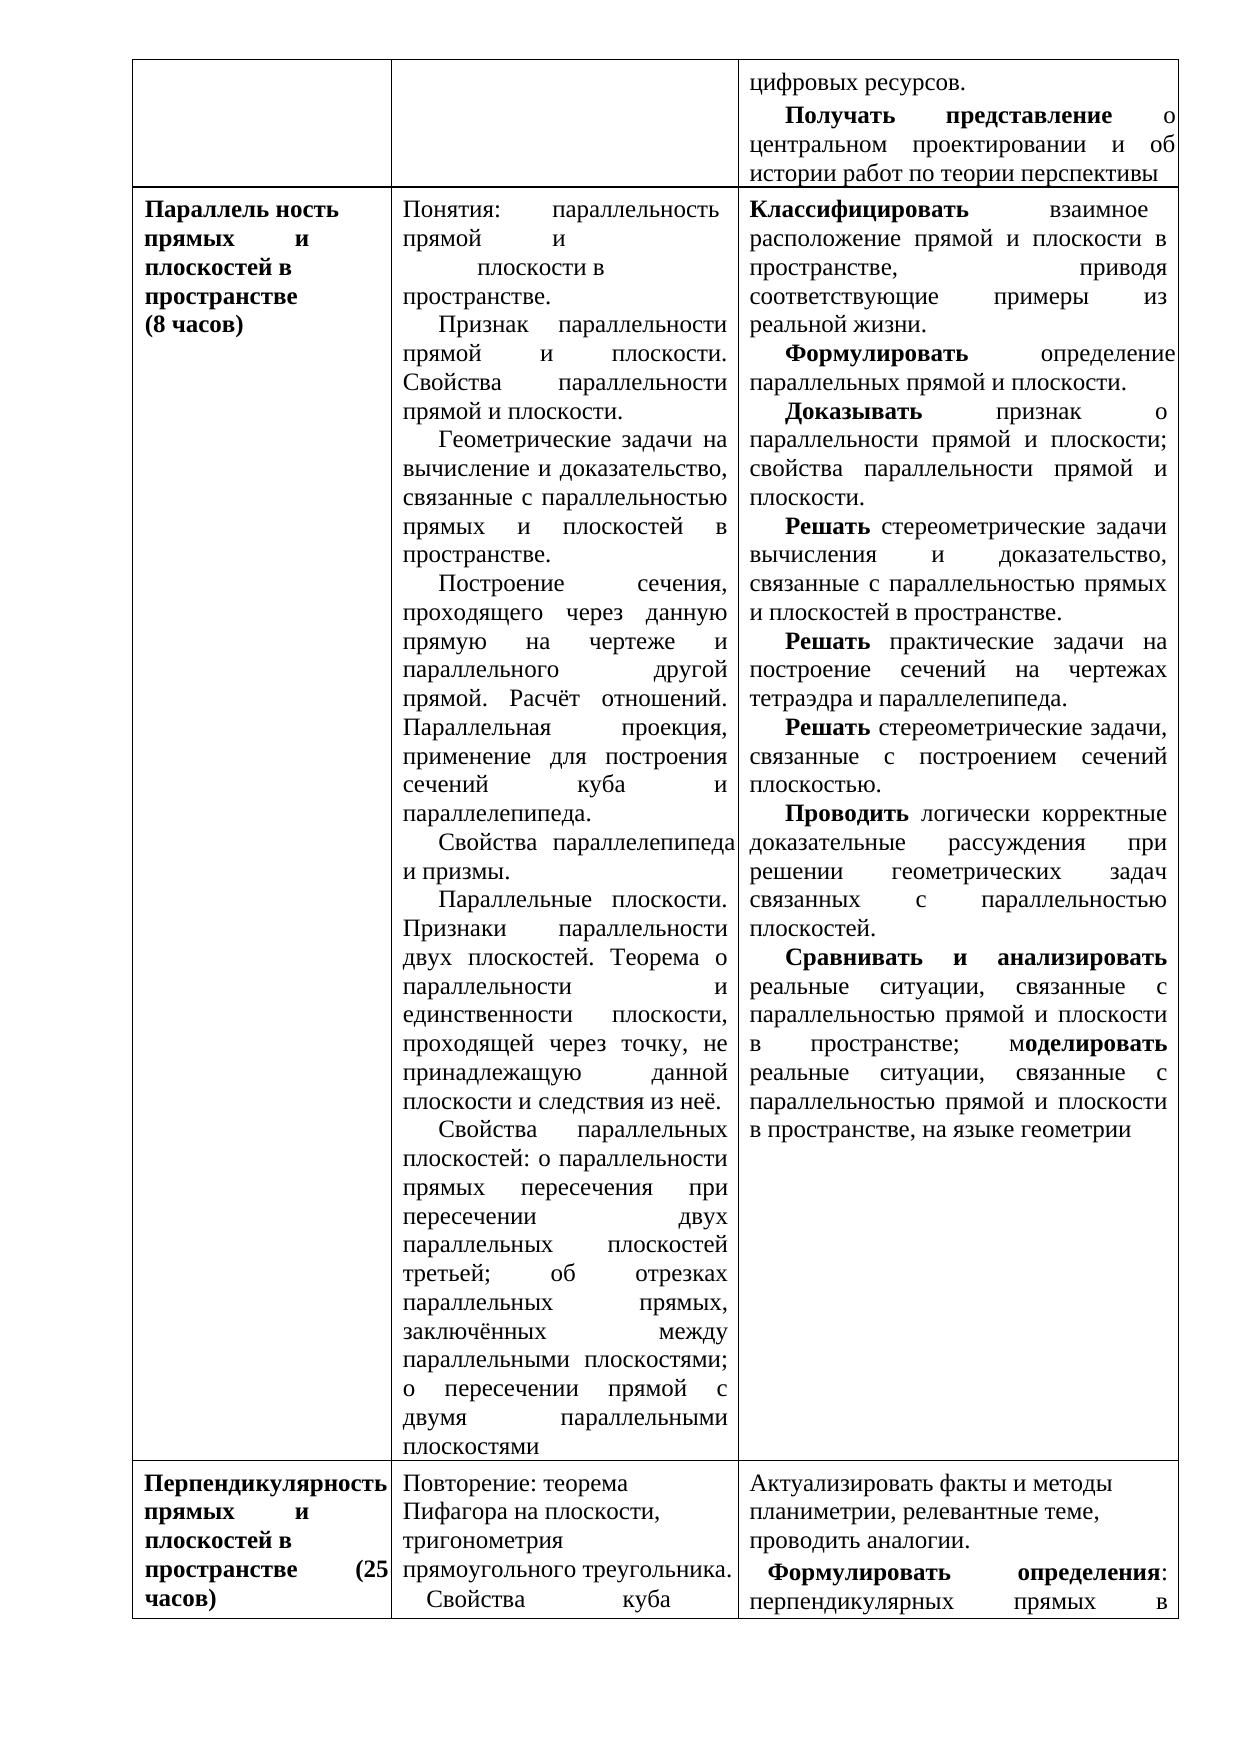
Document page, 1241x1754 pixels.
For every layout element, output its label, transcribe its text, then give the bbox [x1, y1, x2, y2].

table_cell Параллель ность прямых и плоскостей в пространстве (8 часов) [133, 188, 391, 1459]
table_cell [133, 1461, 391, 1617]
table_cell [392, 60, 738, 186]
table_cell Понятия: параллельность прямой и плоскости в пространстве. Признак параллельности прямой и плоскости. Свойства параллельности прямой и плоскости. Геометрические задачи на вычисление и доказательство, связанные с параллельностью прямых и плоскостей в пространстве. Построение сечения, проходящего через данную прямую на чертеже и параллельного другой прямой. Расчёт отношений. Параллельная проекция, применение для построения сечений куба и параллелепипеда. Свойства параллелепипеда и призмы. Параллельные плоскости. Признаки параллельности двух плоскостей. Теорема о параллельности и единственности плоскости, проходящей через точку, не принадлежащую данной плоскости и следствия из неё. Свойства параллельных плоскостей: о параллельности прямых пересечения при пересечении двух параллельных плоскостей третьей; об отрезках параллельных прямых, заключённых между параллельными плоскостями; о пересечении прямой с двумя параллельными плоскостями [392, 188, 738, 1459]
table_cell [133, 60, 391, 186]
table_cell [392, 1461, 738, 1617]
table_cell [739, 1461, 1178, 1617]
table_cell Классифицировать взаимное расположение прямой и плоскости в пространстве, приводя соответствующие примеры из реальной жизни. Формулировать определение параллельных прямой и плоскости. Доказывать признак о параллельности прямой и плоскости; свойства параллельности прямой и плоскости. Решать стереометрические задачи вычисления и доказательство, связанные с параллельностью прямых и плоскостей в пространстве. Решать практические задачи на построение сечений на чертежах тетраэдра и параллелепипеда. Решать стереометрические задачи, связанные с построением сечений плоскостью. Проводить логически корректные доказательные рассуждения при решении геометрических задач связанных с параллельностью плоскостей. Сравнивать и анализировать реальные ситуации, связанные с параллельностью прямой и плоскости в пространстве; моделировать реальные ситуации, связанные с параллельностью прямой и плоскости в пространстве, на языке геометрии [739, 188, 1178, 1459]
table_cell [739, 60, 1178, 186]
